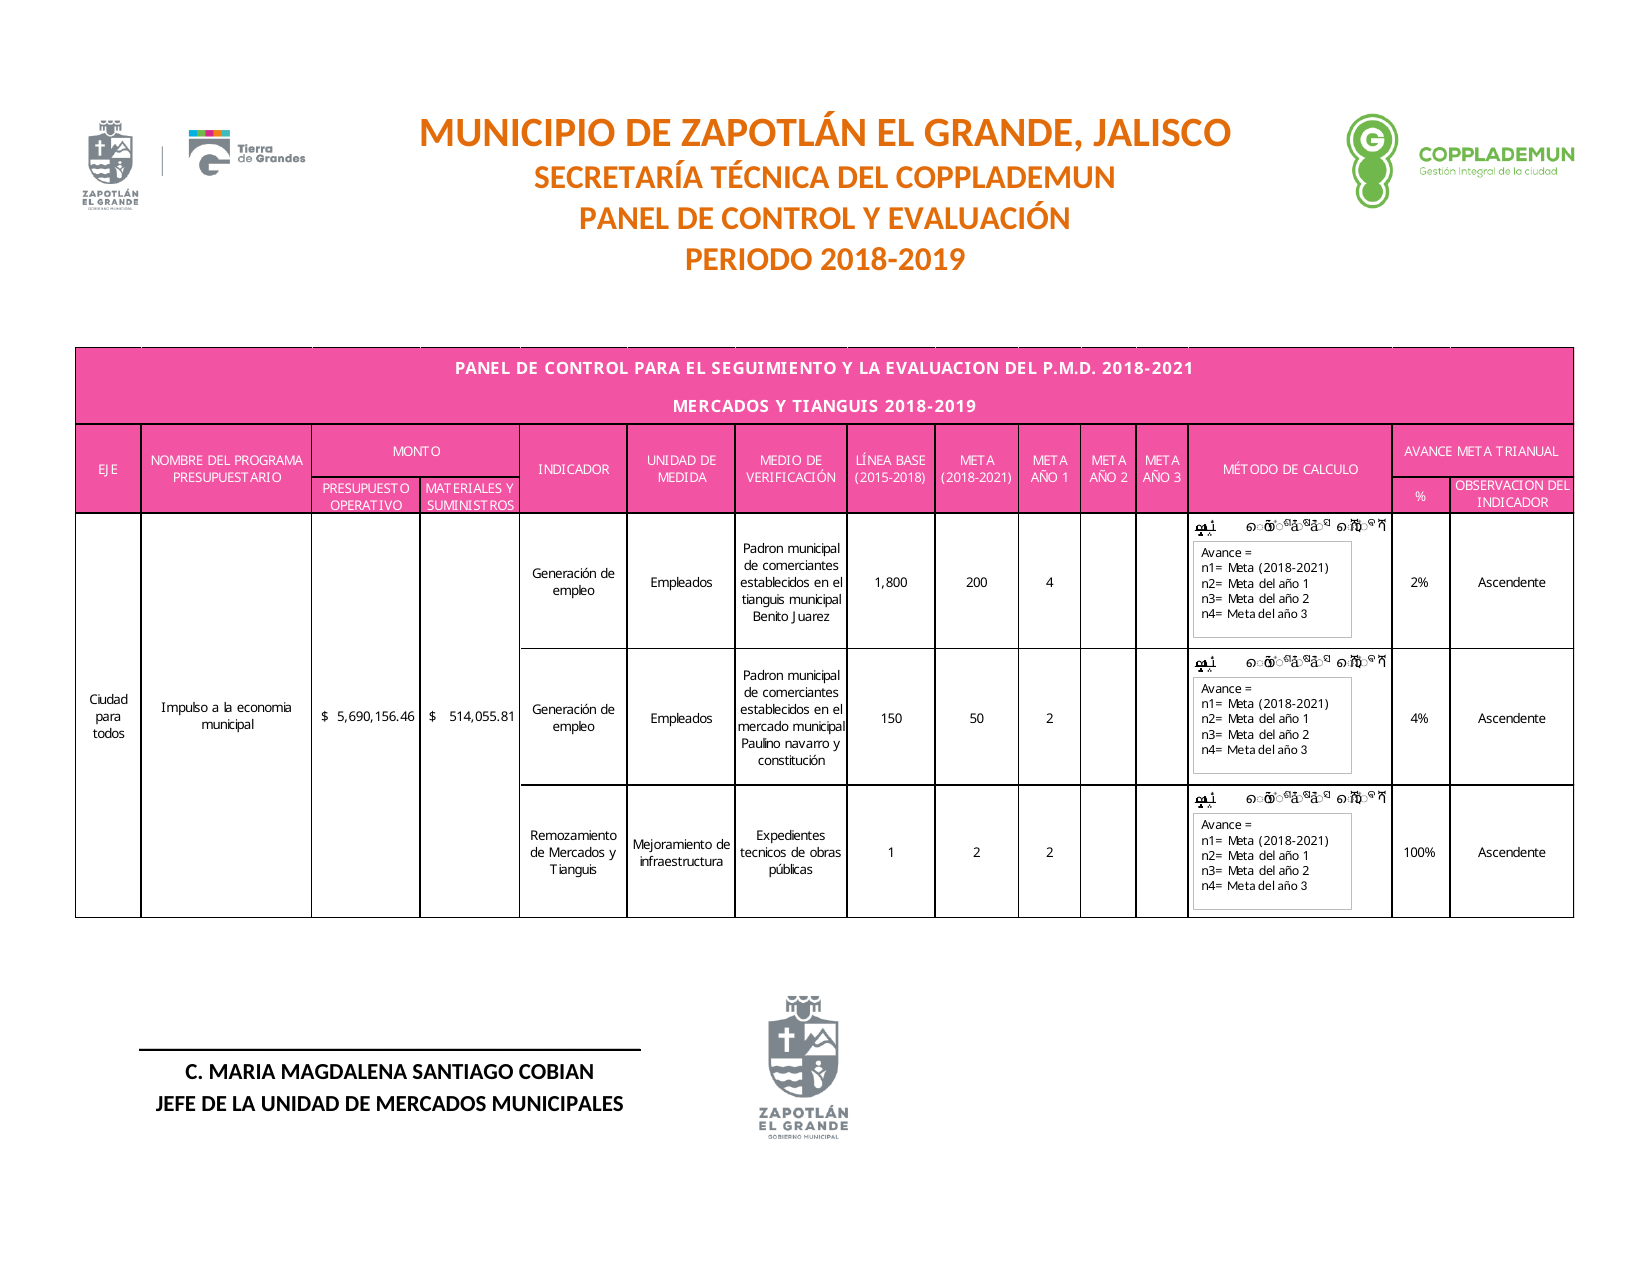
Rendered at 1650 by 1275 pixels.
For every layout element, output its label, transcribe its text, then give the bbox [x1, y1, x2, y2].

text PERIODO 2018-2019 [75, 238, 1575, 278]
picture [755, 991, 855, 1147]
picture [76, 118, 311, 212]
picture [1345, 109, 1577, 211]
text PANEL DE CONTROL Y EVALUACIÓN [75, 197, 1575, 238]
text MUNICIPIO DE ZAPOTLÁN EL GRANDE, JALISCO [75, 106, 1575, 156]
text SECRETARÍA TÉCNICA DEL COPPLADEMUN [311, 156, 1345, 197]
